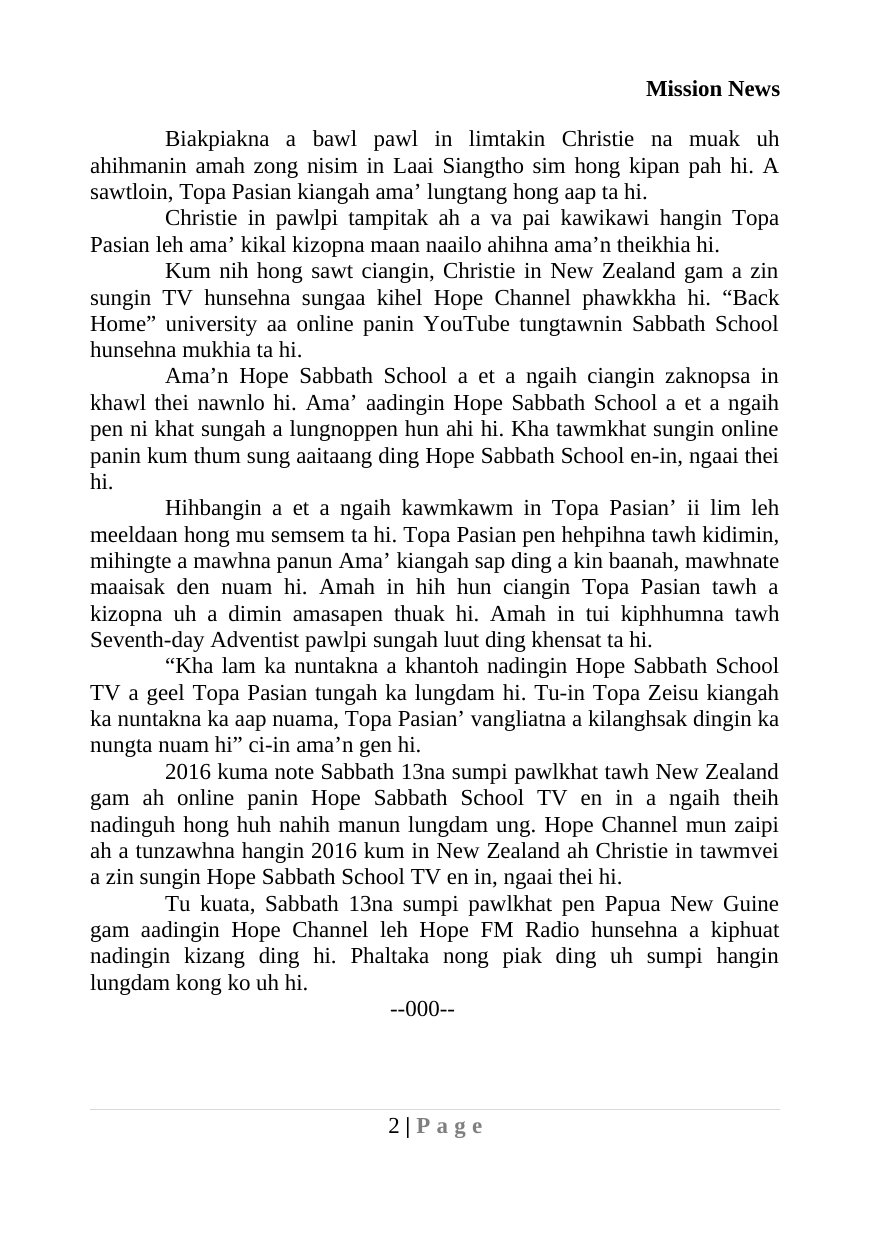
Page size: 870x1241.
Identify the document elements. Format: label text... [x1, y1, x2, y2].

text Kum nih hong sawt ciangin, Christie in New Zealand gam a zin sungin TV hunsehna sungaa kihel Hope Channel phawkkha hi. “Back Home” university aa online panin YouTube tungtawnin Sabbath School hunsehna mukhia ta hi. [90, 257, 780, 363]
text Tu kuata, Sabbath 13na sumpi pawlkhat pen Papua New Guine gam aadingin Hope Channel leh Hope FM Radio hunsehna a kiphuat nadingin kizang ding hi. Phaltaka nong piak ding uh sumpi hangin lungdam kong ko uh hi. [90, 890, 780, 995]
text --000-- [90, 995, 780, 1021]
text Ama’n Hope Sabbath School a et a ngaih ciangin zaknopsa in khawl thei nawnlo hi. Ama’ aadingin Hope Sabbath School a et a ngaih pen ni khat sungah a lungnoppen hun ahi hi. Kha tawmkhat sungin online panin kum thum sung aaitaang ding Hope Sabbath School en-in, ngaai thei hi. [90, 363, 780, 494]
text Christie in pawlpi tampitak ah a va pai kawikawi hangin Topa Pasian leh ama’ kikal kizopna maan naailo ahihna ama’n theikhia hi. [90, 204, 780, 257]
text 2016 kuma note Sabbath 13na sumpi pawlkhat tawh New Zealand gam ah online panin Hope Sabbath School TV en in a ngaih theih nadinguh hong huh nahih manun lungdam ung. Hope Channel mun zaipi ah a tunzawhna hangin 2016 kum in New Zealand ah Christie in tawmvei a zin sungin Hope Sabbath School TV en in, ngaai thei hi. [90, 758, 780, 890]
text Hihbangin a et a ngaih kawmkawm in Topa Pasian’ ii lim leh meeldaan hong mu semsem ta hi. Topa Pasian pen hehpihna tawh kidimin, mihingte a mawhna panun Ama’ kiangah sap ding a kin baanah, mawhnate maaisak den nuam hi. Amah in hih hun ciangin Topa Pasian tawh a kizopna uh a dimin amasapen thuak hi. Amah in tui kiphhumna tawh Seventh-day Adventist pawlpi sungah luut ding khensat ta hi. [90, 494, 780, 652]
text Biakpiakna a bawl pawl in limtakin Christie na muak uh ahihmanin amah zong nisim in Laai Siangtho sim hong kipan pah hi. A sawtloin, Topa Pasian kiangah ama’ lungtang hong aap ta hi. [90, 125, 780, 204]
text “Kha lam ka nuntakna a khantoh nadingin Hope Sabbath School TV a geel Topa Pasian tungah ka lungdam hi. Tu-in Topa Zeisu kiangah ka nuntakna ka aap nuama, Topa Pasian’ vangliatna a kilanghsak dingin ka nungta nuam hi” ci-in ama’n gen hi. [90, 652, 780, 758]
